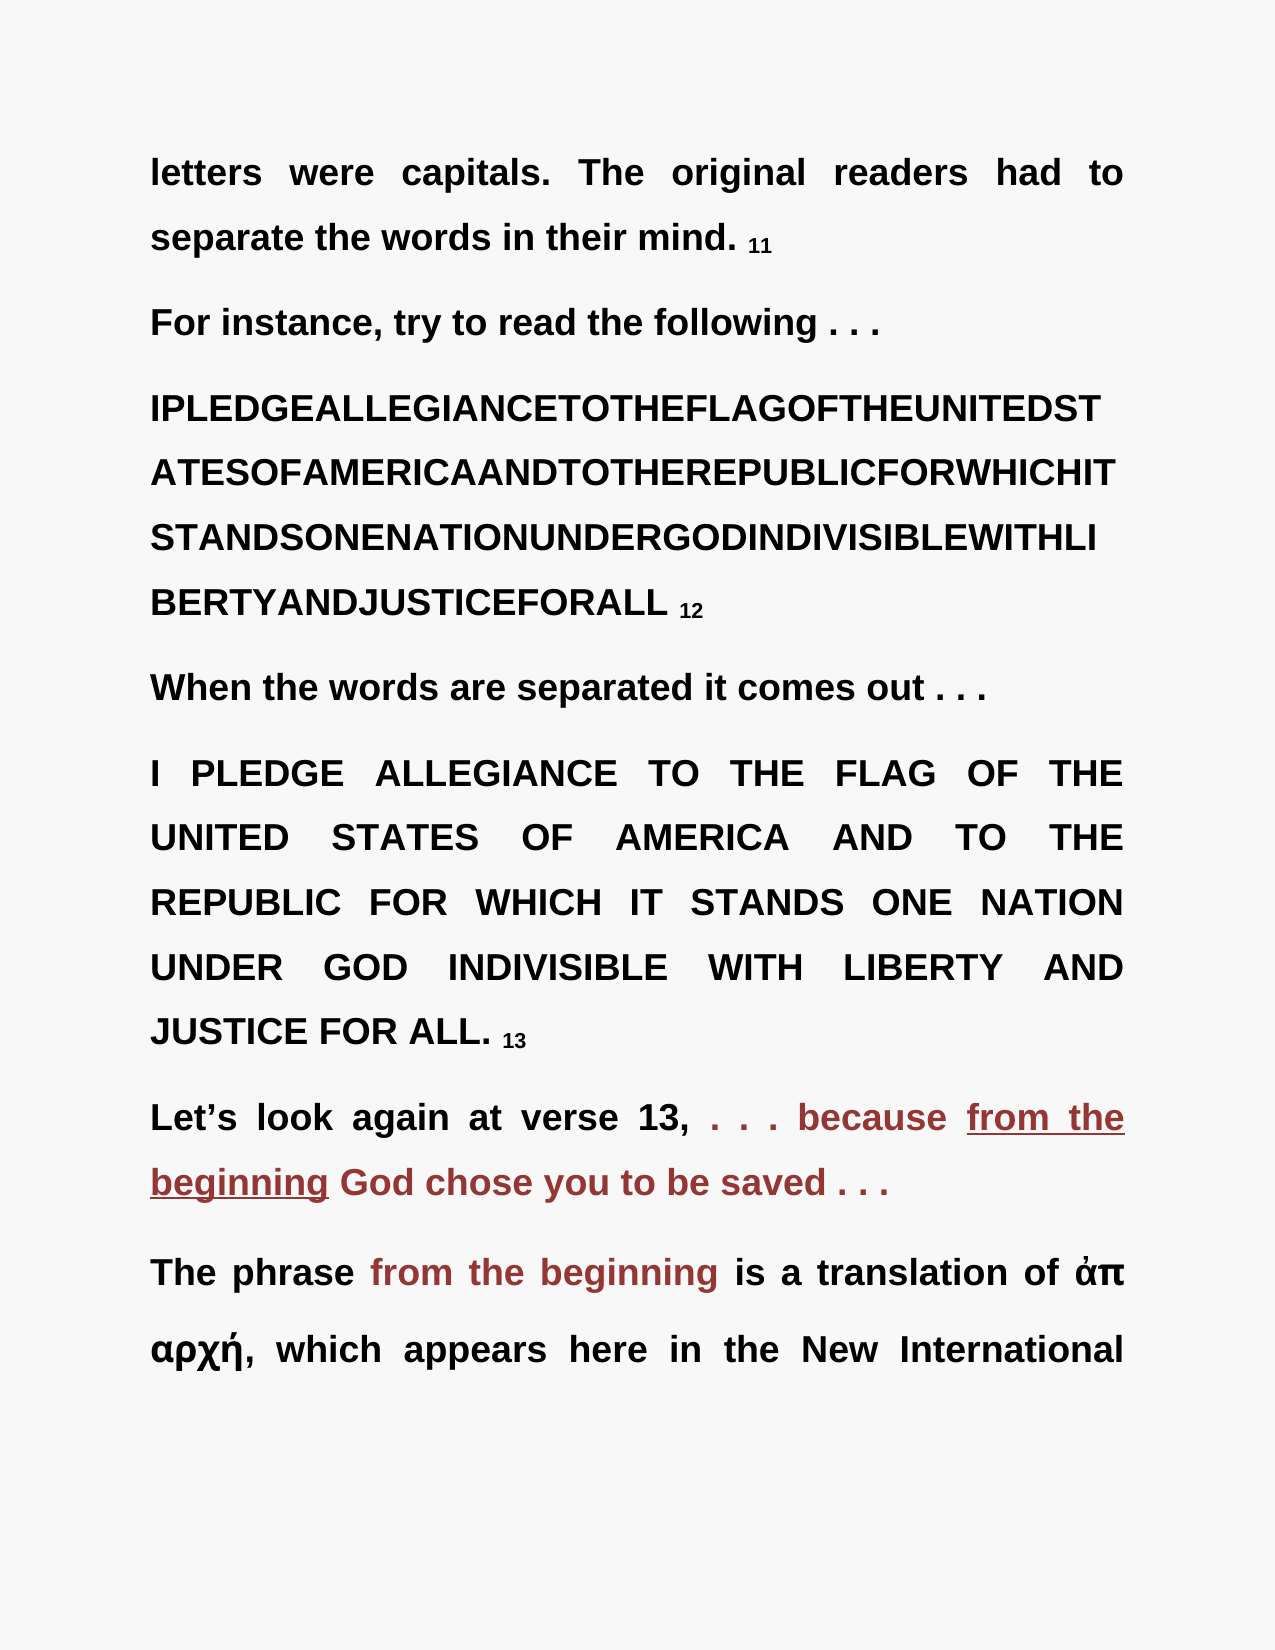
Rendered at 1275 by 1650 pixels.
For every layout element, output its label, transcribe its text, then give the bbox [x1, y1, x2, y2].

text When the words are separated it comes out . . . [150, 665, 1125, 708]
text IPLEDGEALLEGIANCETOTHEFLAGOFTHEUNITEDSTATESOFAMERICAANDTOTHEREPUBLICFORWHICHITSTANDSONENATIONUNDERGODINDIVISIBLEWITHLIBERTYANDJUSTICEFORALL 12 [150, 386, 1125, 623]
text For instance, try to read the following . . . [150, 300, 1125, 343]
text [150, 1245, 1125, 1373]
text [150, 150, 1125, 258]
text I PLEDGE ALLEGIANCE TO THE FLAG OF THE UNITED STATES OF AMERICA AND TO THE REPUBLIC FOR WHICH IT STANDS ONE NATION UNDER GOD INDIVISIBLE WITH LIBERTY AND JUSTICE FOR ALL. 13 [150, 751, 1125, 1053]
text Let’s look again at verse 13, . . . because from the beginning God chose you to be saved . . . [150, 1095, 1125, 1203]
